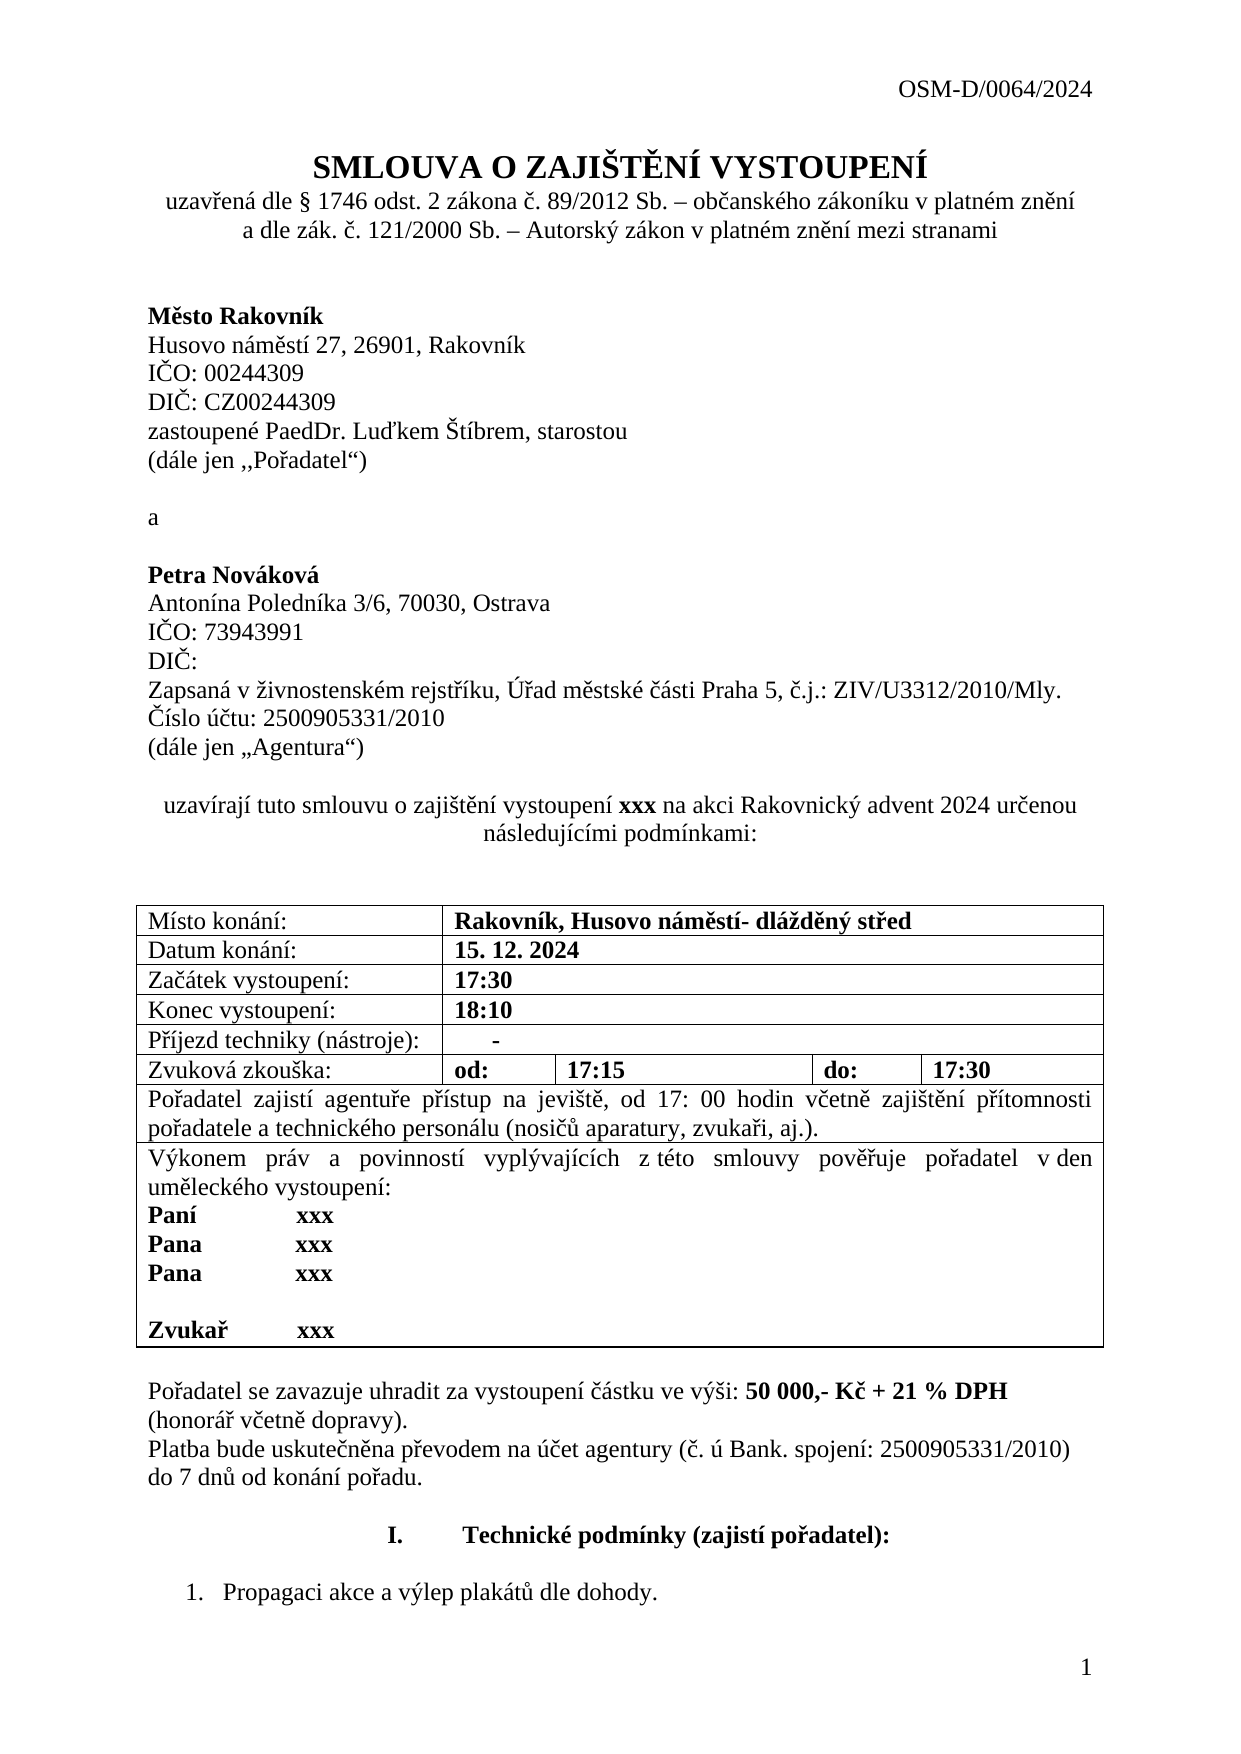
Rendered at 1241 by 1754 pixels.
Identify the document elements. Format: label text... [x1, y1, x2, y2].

table_cell Výkonem práv a povinností vyplývajících z této smlouvy pověřuje pořadatel v den uměleckého vystoupení: Paní xxx Pana xxx Pana xxx Zvukař xxx [137, 1143, 1103, 1346]
text SMLOUVA O ZAJIŠTĚNÍ VYSTOUPENÍ [148, 148, 1093, 186]
table_header Rakovník, Husovo náměstí- dlážděný střed [443, 906, 1103, 934]
table_cell do: [813, 1055, 921, 1083]
text Město Rakovník [148, 301, 1093, 330]
table_cell 17:15 [556, 1055, 812, 1083]
table_cell Konec vystoupení: [137, 995, 442, 1024]
table_cell 18:10 [443, 995, 1103, 1024]
table_cell Datum konání: [137, 936, 442, 964]
text (dále jen „Agentura“) [148, 732, 1093, 761]
text Petra Nováková Antonína Poledníka 3/6, 70030, Ostrava IČO: 73943991 [148, 560, 1093, 646]
text Pořadatel se zavazuje uhradit za vystoupení částku ve výši: 50 000,- Kč + 21 % DPH (honorář včetně dopravy). [148, 1376, 1093, 1434]
table_header Místo konání: [137, 906, 442, 934]
table_cell od: [443, 1055, 555, 1083]
list Propagaci akce a výlep plakátů dle dohody. [185, 1577, 1093, 1606]
table_cell 15. 12. 2024 [443, 936, 1103, 964]
table_cell 17:30 [443, 965, 1103, 994]
text uzavírají tuto smlouvu o zajištění vystoupení xxx na akci Rakovnický advent 2024 určenou následujícími podmínkami: [148, 790, 1093, 847]
text Číslo účtu: 2500905331/2010 [148, 703, 1093, 732]
text zastoupené PaedDr. Luďkem Štíbrem, starostou [148, 416, 1093, 445]
text a [148, 502, 1093, 531]
table_cell 17:30 [922, 1055, 1103, 1083]
text Husovo náměstí 27, 26901, Rakovník IČO: 00244309 DIČ: CZ00244309 [148, 330, 1093, 416]
table_cell [443, 1025, 1103, 1054]
table_cell Začátek vystoupení: [137, 965, 442, 994]
table_cell Zvuková zkouška: [137, 1055, 442, 1083]
table_cell Příjezd techniky (nástroje): [137, 1025, 442, 1054]
text Platba bude uskutečněna převodem na účet agentury (č. ú Bank. spojení: 2500905331/2010) do 7 dnů od konání pořadu. [148, 1434, 1093, 1491]
text uzavřená dle § 1746 odst. 2 zákona č. 89/2012 Sb. – občanského zákoníku v platném znění a dle zák. č. 121/2000 Sb. – Autorský zákon v platném znění mezi stranami [148, 186, 1093, 243]
text (dále jen ,,Pořadatel“) [148, 445, 1093, 473]
text DIČ: Zapsaná v živnostenském rejstříku, Úřad městské části Praha 5, č.j.: ZIV/U3312/2010/Mly. [148, 646, 1093, 703]
list Technické podmínky (zajistí pořadatel): [185, 1520, 1093, 1549]
table_cell Pořadatel zajistí agentuře přístup na jeviště, od 17: 00 hodin včetně zajištění přítomnosti pořadatele a technického personálu (nosičů aparatury, zvukaři, aj.). [137, 1085, 1103, 1142]
